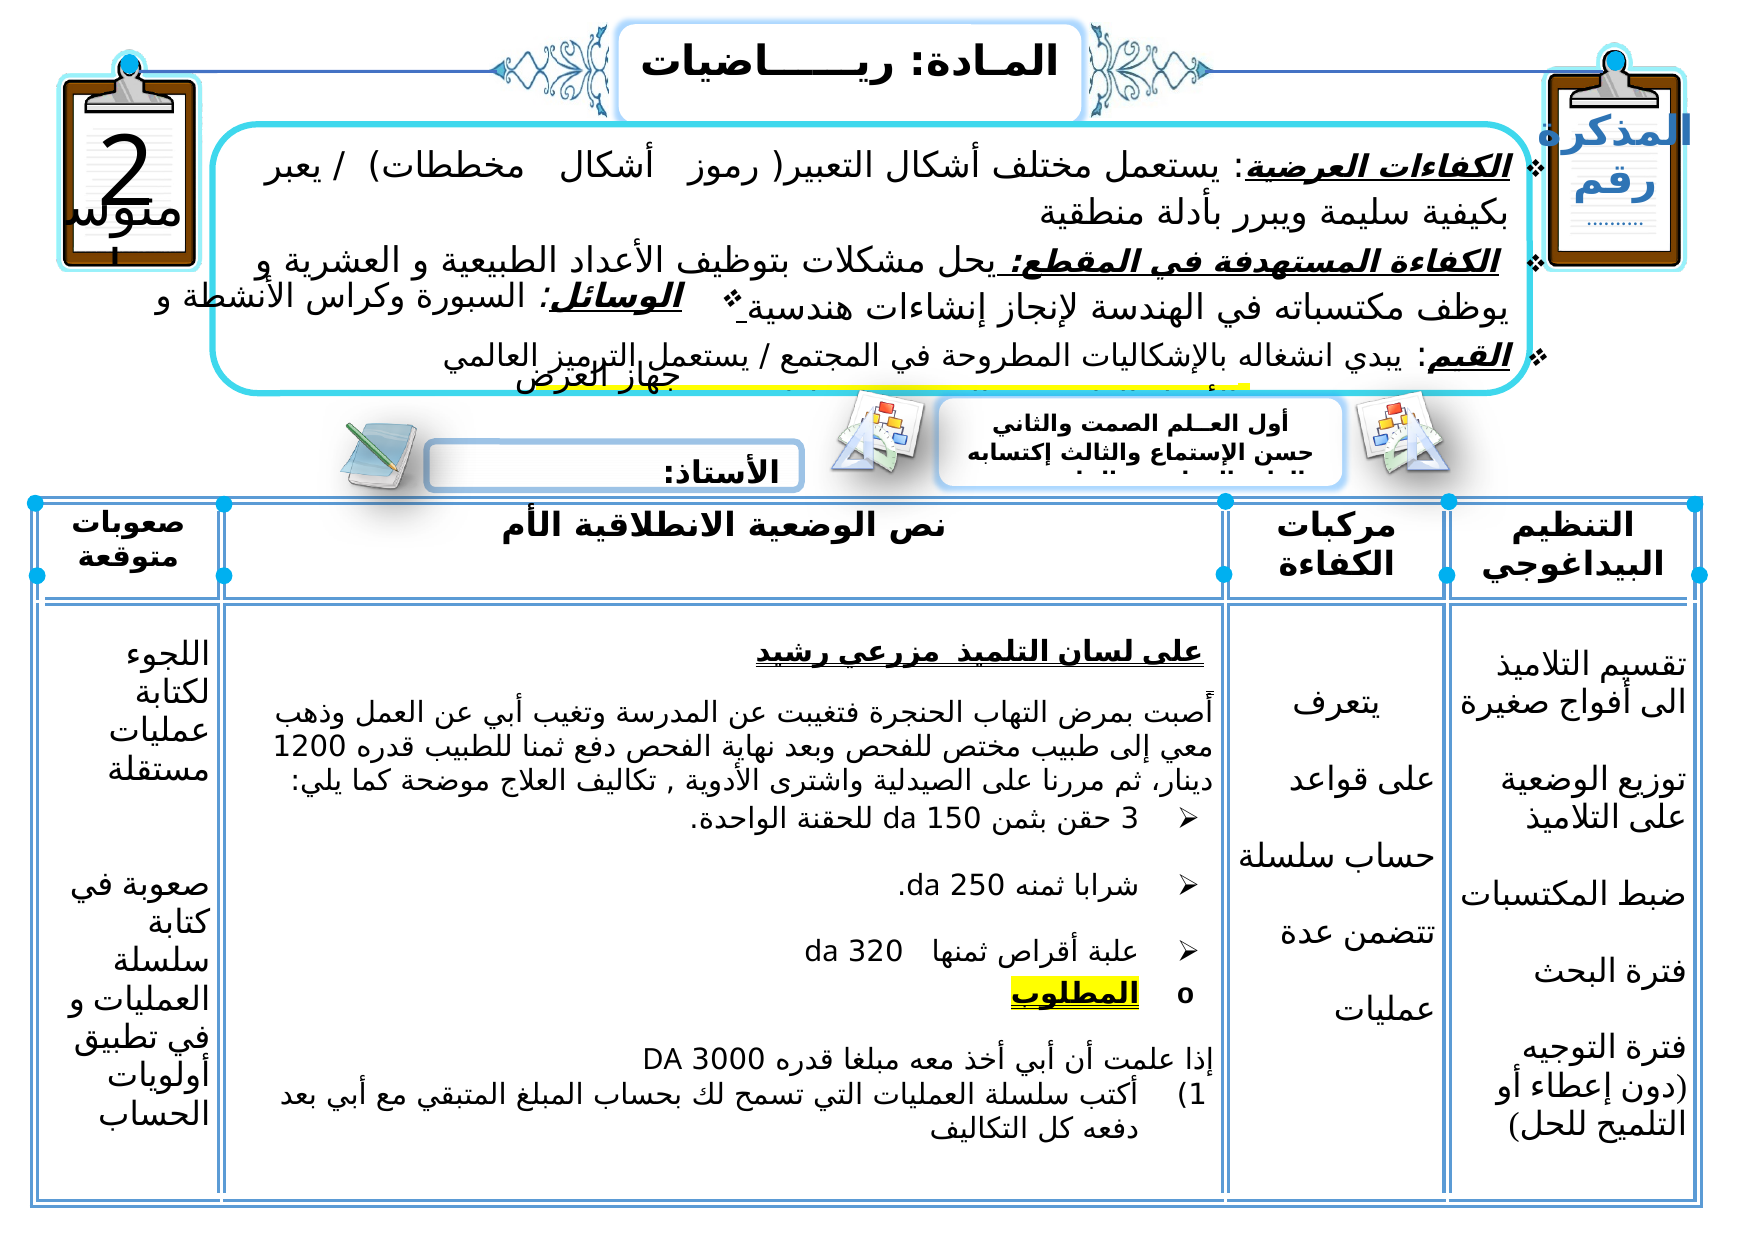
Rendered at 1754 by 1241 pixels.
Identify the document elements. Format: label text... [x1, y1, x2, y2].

table_header التنظيم البيداغوجي [1452, 505, 1693, 597]
picture [1089, 22, 1214, 118]
table_header نص الوضعية الانطلاقية الأم [226, 505, 1226, 597]
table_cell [1447, 597, 1698, 1199]
picture [55, 48, 220, 272]
picture [489, 22, 609, 118]
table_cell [222, 597, 1226, 1199]
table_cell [1226, 597, 1447, 1199]
picture [829, 382, 926, 479]
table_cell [34, 597, 222, 1199]
table_header مركبات الكفاءة [1226, 505, 1442, 597]
picture [1540, 41, 1705, 272]
picture [1354, 383, 1451, 480]
picture [335, 416, 424, 498]
table_header صعوبات متوقعة [39, 505, 218, 597]
